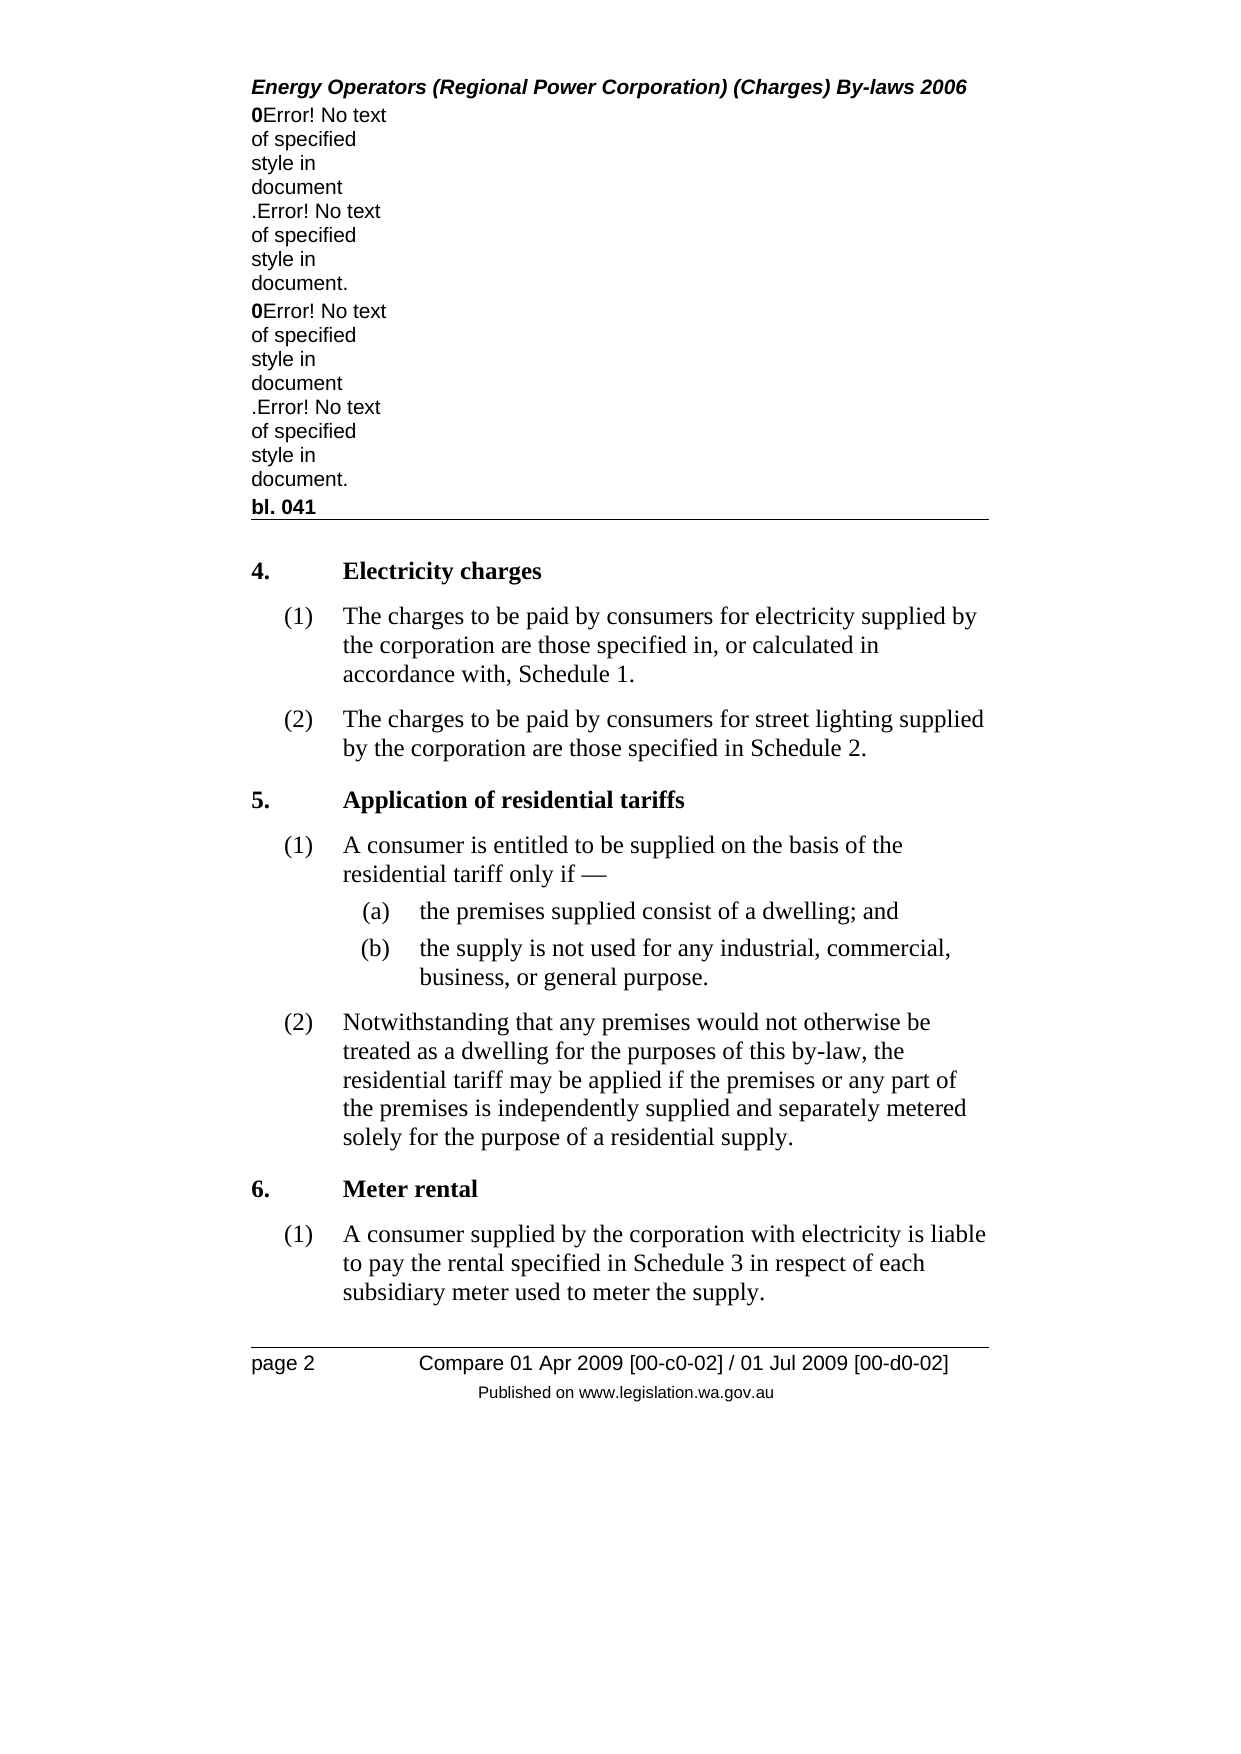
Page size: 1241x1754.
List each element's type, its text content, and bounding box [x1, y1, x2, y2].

subtitle 4. Electricity charges [251, 556, 989, 585]
text (a) the premises supplied consist of a dwelling; and [251, 896, 989, 925]
text (b) the supply is not used for any industrial, commercial, business, or general purpose. [251, 933, 989, 991]
subtitle 5. Application of residential tariffs [251, 785, 989, 813]
text (2) Notwithstanding that any premises would not otherwise be treated as a dwelling for the purposes of this by-law, the residential tariff may be applied if the premises or any part of the premises is independently supplied and separately metered solely for the purpose of a residential supply. [251, 1007, 989, 1151]
text (2) The charges to be paid by consumers for street lighting supplied by the corporation are those specified in Schedule 2. [251, 704, 989, 762]
text (1) A consumer supplied by the corporation with electricity is liable to pay the rental specified in Schedule 3 in respect of each subsidiary meter used to meter the supply. [251, 1219, 989, 1306]
text (1) A consumer is entitled to be supplied on the basis of the residential tariff only if — [251, 830, 989, 888]
subtitle 6. Meter rental [251, 1174, 989, 1203]
text (1) The charges to be paid by consumers for electricity supplied by the corporation are those specified in, or calculated in accordance with, Schedule 1. [251, 601, 989, 688]
